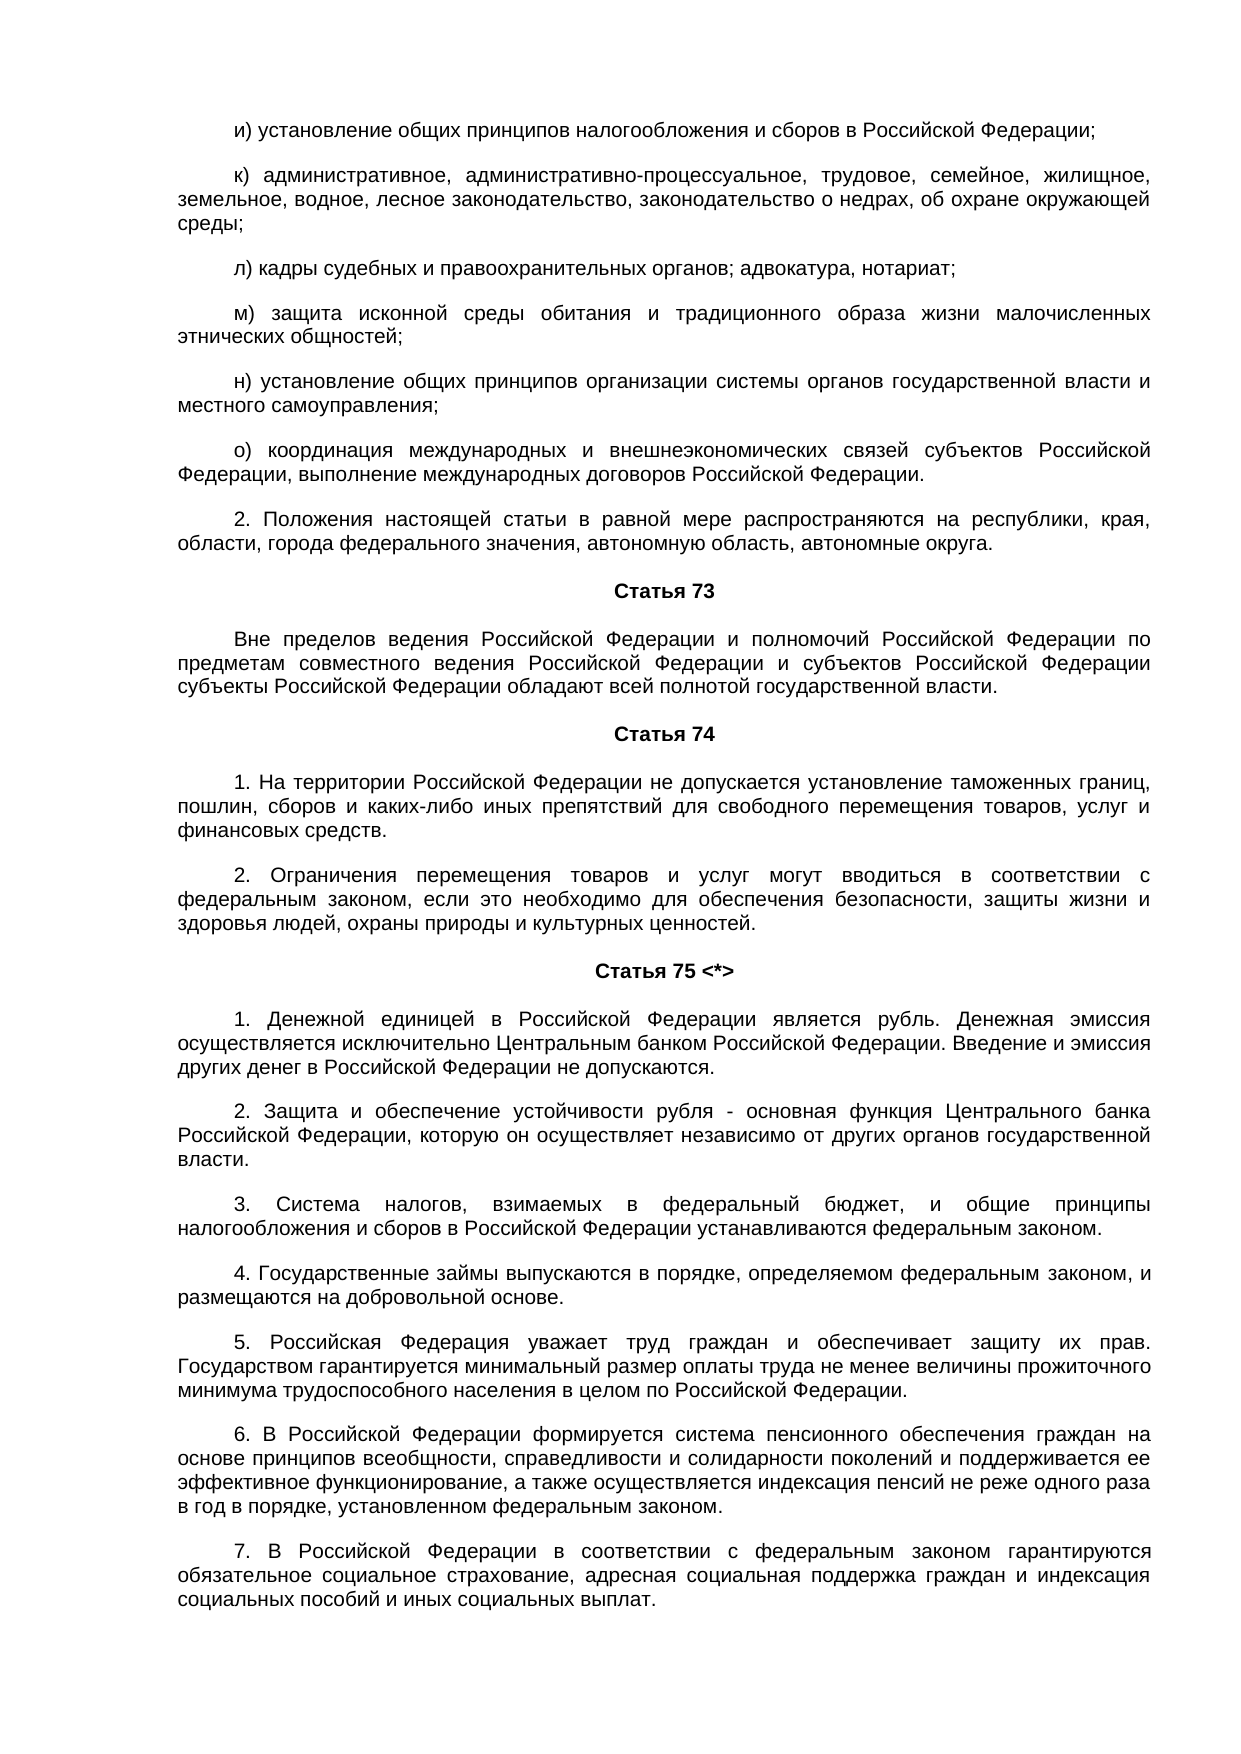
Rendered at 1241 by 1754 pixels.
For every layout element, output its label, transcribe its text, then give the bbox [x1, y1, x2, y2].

text 1. На территории Российской Федерации не допускается установление таможенных границ, пошлин, сборов и каких-либо иных препятствий для свободного перемещения товаров, услуг и финансовых средств. [177, 770, 1152, 842]
text 1. Денежной единицей в Российской Федерации является рубль. Денежная эмиссия осуществляется исключительно Центральным банком Российской Федерации. Введение и эмиссия других денег в Российской Федерации не допускаются. [177, 1007, 1152, 1078]
text к) административное, административно-процессуальное, трудовое, семейное, жилищное, земельное, водное, лесное законодательство, законодательство о недрах, об охране окружающей среды; [177, 163, 1152, 235]
title Статья 73 [177, 578, 1152, 602]
text 6. В Российской Федерации формируется система пенсионного обеспечения граждан на основе принципов всеобщности, справедливости и солидарности поколений и поддерживается ее эффективное функционирование, а также осуществляется индексация пенсий не реже одного раза в год в порядке, установленном федеральным законом. [177, 1422, 1152, 1518]
text 2. Ограничения перемещения товаров и услуг могут вводиться в соответствии с федеральным законом, если это необходимо для обеспечения безопасности, защиты жизни и здоровья людей, охраны природы и культурных ценностей. [177, 863, 1152, 935]
title Статья 75 <*> [177, 959, 1152, 983]
text л) кадры судебных и правоохранительных органов; адвокатура, нотариат; [177, 256, 1152, 279]
text 3. Система налогов, взимаемых в федеральный бюджет, и общие принципы налогообложения и сборов в Российской Федерации устанавливаются федеральным законом. [177, 1192, 1152, 1240]
text Вне пределов ведения Российской Федерации и полномочий Российской Федерации по предметам совместного ведения Российской Федерации и субъектов Российской Федерации субъекты Российской Федерации обладают всей полнотой государственной власти. [177, 626, 1152, 698]
text и) установление общих принципов налогообложения и сборов в Российской Федерации; [177, 118, 1152, 142]
text 7. В Российской Федерации в соответствии с федеральным законом гарантируются обязательное социальное страхование, адресная социальная поддержка граждан и индексация социальных пособий и иных социальных выплат. [177, 1539, 1152, 1611]
text н) установление общих принципов организации системы органов государственной власти и местного самоуправления; [177, 369, 1152, 417]
text 4. Государственные займы выпускаются в порядке, определяемом федеральным законом, и размещаются на добровольной основе. [177, 1261, 1152, 1309]
text о) координация международных и внешнеэкономических связей субъектов Российской Федерации, выполнение международных договоров Российской Федерации. [177, 438, 1152, 486]
title Статья 74 [177, 722, 1152, 746]
text 2. Защита и обеспечение устойчивости рубля - основная функция Центрального банка Российской Федерации, которую он осуществляет независимо от других органов государственной власти. [177, 1099, 1152, 1171]
text 5. Российская Федерация уважает труд граждан и обеспечивает защиту их прав. Государством гарантируется минимальный размер оплаты труда не менее величины прожиточного минимума трудоспособного населения в целом по Российской Федерации. [177, 1329, 1152, 1401]
text м) защита исконной среды обитания и традиционного образа жизни малочисленных этнических общностей; [177, 300, 1152, 348]
text 2. Положения настоящей статьи в равной мере распространяются на республики, края, области, города федерального значения, автономную область, автономные округа. [177, 507, 1152, 554]
